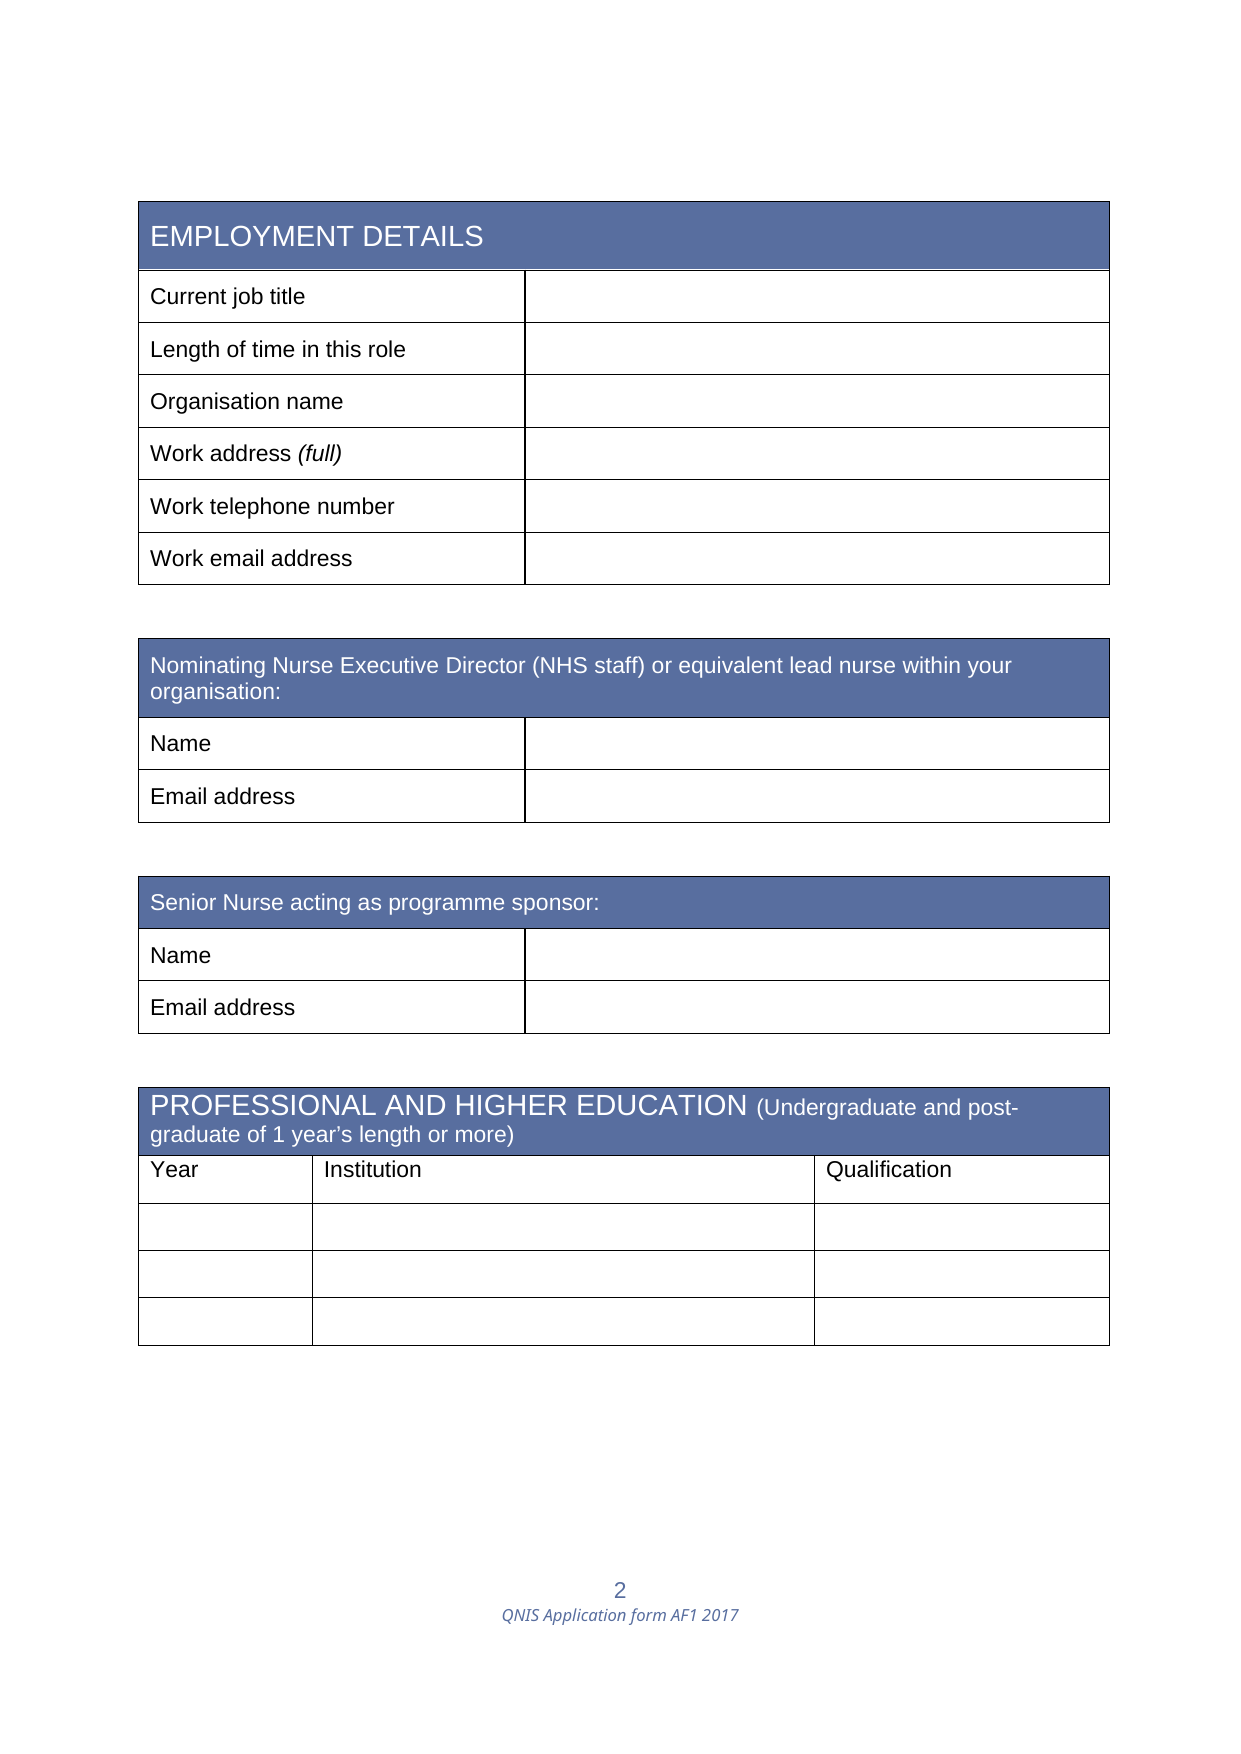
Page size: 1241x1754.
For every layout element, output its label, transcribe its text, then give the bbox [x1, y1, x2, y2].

table_cell [313, 1298, 814, 1344]
table_cell [139, 1251, 312, 1297]
table_cell [526, 375, 1109, 427]
table_header PROFESSIONAL AND HIGHER EDUCATION (Undergraduate and post-graduate of 1 year’s length or more) [139, 1088, 1109, 1155]
table_cell Current job title [139, 271, 524, 322]
table_cell [526, 271, 1109, 322]
table_cell [526, 981, 1109, 1033]
table_cell Name [139, 929, 524, 980]
table_header EMPLOYMENT DETAILS [139, 202, 1109, 269]
table_cell [139, 1298, 312, 1344]
table_cell [313, 1251, 814, 1297]
table_cell Email address [139, 981, 524, 1033]
table_cell [526, 770, 1109, 822]
table_header Senior Nurse acting as programme sponsor: [139, 877, 1109, 928]
table_cell [815, 1298, 1109, 1344]
table_cell [313, 1204, 814, 1250]
table_cell Email address [139, 770, 524, 822]
table_cell [526, 480, 1109, 532]
table_cell [526, 428, 1109, 479]
table_cell Institution [313, 1156, 814, 1203]
table_cell [526, 718, 1109, 769]
table_cell Length of time in this role [139, 323, 524, 374]
table_cell Work email address [139, 533, 524, 584]
table_cell [815, 1251, 1109, 1297]
table_cell Year [139, 1156, 312, 1203]
table_cell Work telephone number [139, 480, 524, 532]
table_cell [139, 1204, 312, 1250]
table_cell Qualification [815, 1156, 1109, 1203]
table_cell Work address (full) [139, 428, 524, 479]
table_cell [526, 323, 1109, 374]
table_cell [526, 929, 1109, 980]
table_cell Organisation name [139, 375, 524, 427]
table_header Nominating Nurse Executive Director (NHS staff) or equivalent lead nurse within your organisation: [139, 639, 1109, 717]
table_cell [815, 1204, 1109, 1250]
table_cell [526, 533, 1109, 584]
table_cell Name [139, 718, 524, 769]
